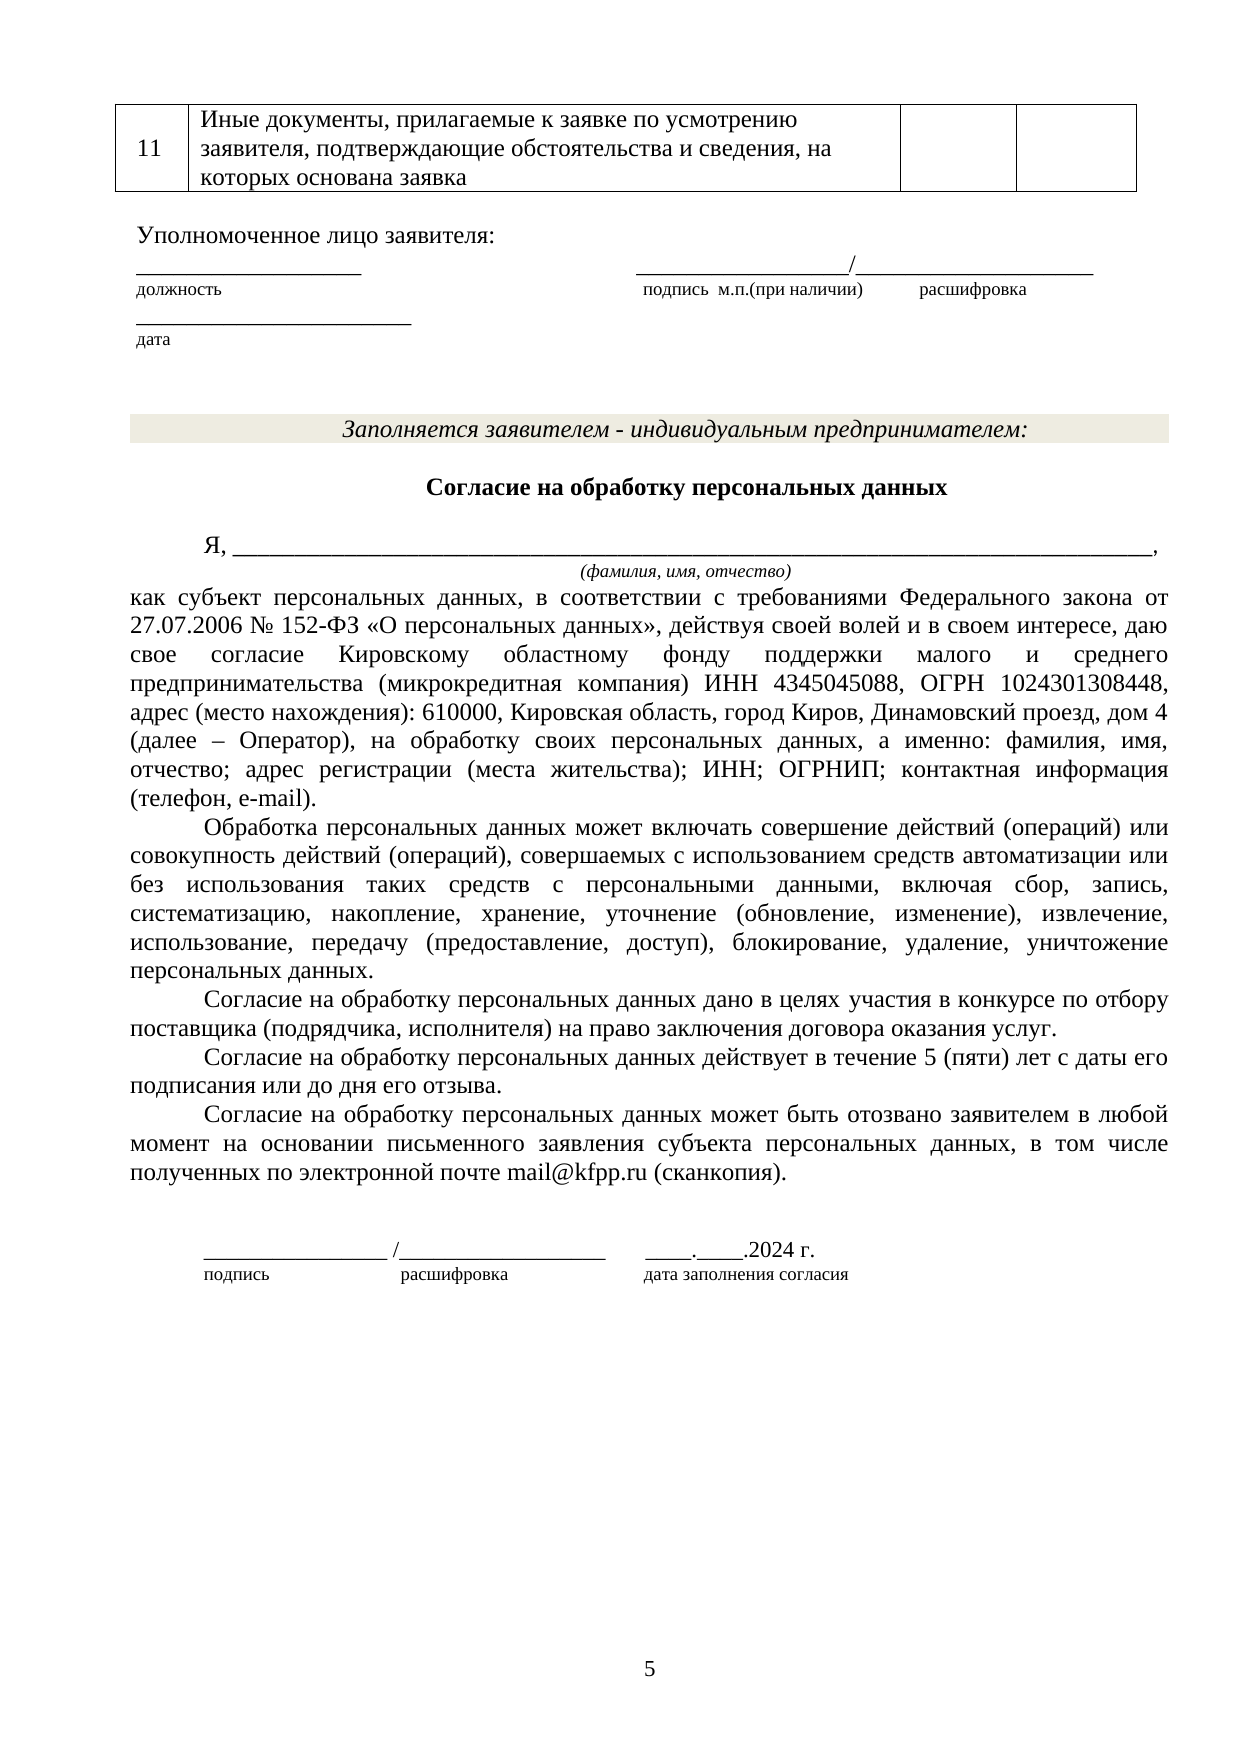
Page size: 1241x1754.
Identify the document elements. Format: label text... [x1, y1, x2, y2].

text __________________ _________________/___________________ [136, 249, 1163, 278]
text должность подпись м.п.(при наличии) расшифровка [136, 278, 1163, 299]
text Согласие на обработку персональных данных может быть отозвано заявителем в любой момент на основании письменного заявления субъекта персональных данных, в том числе полученных по электронной почте mail@kfpp.ru (сканкопия). [130, 1099, 1169, 1185]
text ______________________ [136, 299, 1163, 328]
text Обработка персональных данных может включать совершение действий (операций) или совокупность действий (операций), совершаемых с использованием средств автоматизации или без использования таких средств с персональными данными, включая сбор, запись, систематизацию, накопление, хранение, уточнение (обновление, изменение), извлечение, использование, передачу (предоставление, доступ), блокирование, удаление, уничтожение персональных данных. [130, 812, 1169, 984]
text ________________ /__________________ ____.____.2024 г. [130, 1236, 1169, 1263]
text Заполняется заявителем - индивидуальным предпринимателем: [130, 414, 1169, 443]
text Я, __________________________________________________________________________, [130, 529, 1169, 560]
text дата [136, 328, 1163, 350]
table_cell [1017, 105, 1136, 191]
text Согласие на обработку персональных данных дано в целях участия в конкурсе по отбору поставщика (подрядчика, исполнителя) на право заключения договора оказания услуг. [130, 984, 1169, 1042]
table_cell Иные документы, прилагаемые к заявке по усмотрению заявителя, подтверждающие обстоятельства и сведения, на которых основана заявка [189, 105, 900, 191]
text Согласие на обработку персональных данных [130, 472, 1169, 501]
text Уполномоченное лицо заявителя: [136, 221, 1163, 249]
table_cell [901, 105, 1016, 191]
text (фамилия, имя, отчество) [130, 560, 1169, 582]
text Согласие на обработку персональных данных действует в течение 5 (пяти) лет с даты его подписания или до дня его отзыва. [130, 1042, 1169, 1099]
text как субъект персональных данных, в соответствии с требованиями Федерального закона от 27.07.2006 № 152-ФЗ «О персональных данных», действуя своей волей и в своем интересе, даю свое согласие Кировскому областному фонду поддержки малого и среднего предпринимательства (микрокредитная компания) ИНН 4345045088, ОГРН 1024301308448, адрес (место нахождения): 610000, Кировская область, город Киров, Динамовский проезд, дом 4 (далее – Оператор), на обработку своих персональных данных, а именно: фамилия, имя, отчество; адрес регистрации (места жительства); ИНН; ОГРНИП; контактная информация (телефон, e-mail). [130, 582, 1169, 812]
text подпись расшифровка дата заполнения согласия [130, 1263, 1169, 1284]
table_cell 11 [116, 105, 188, 191]
